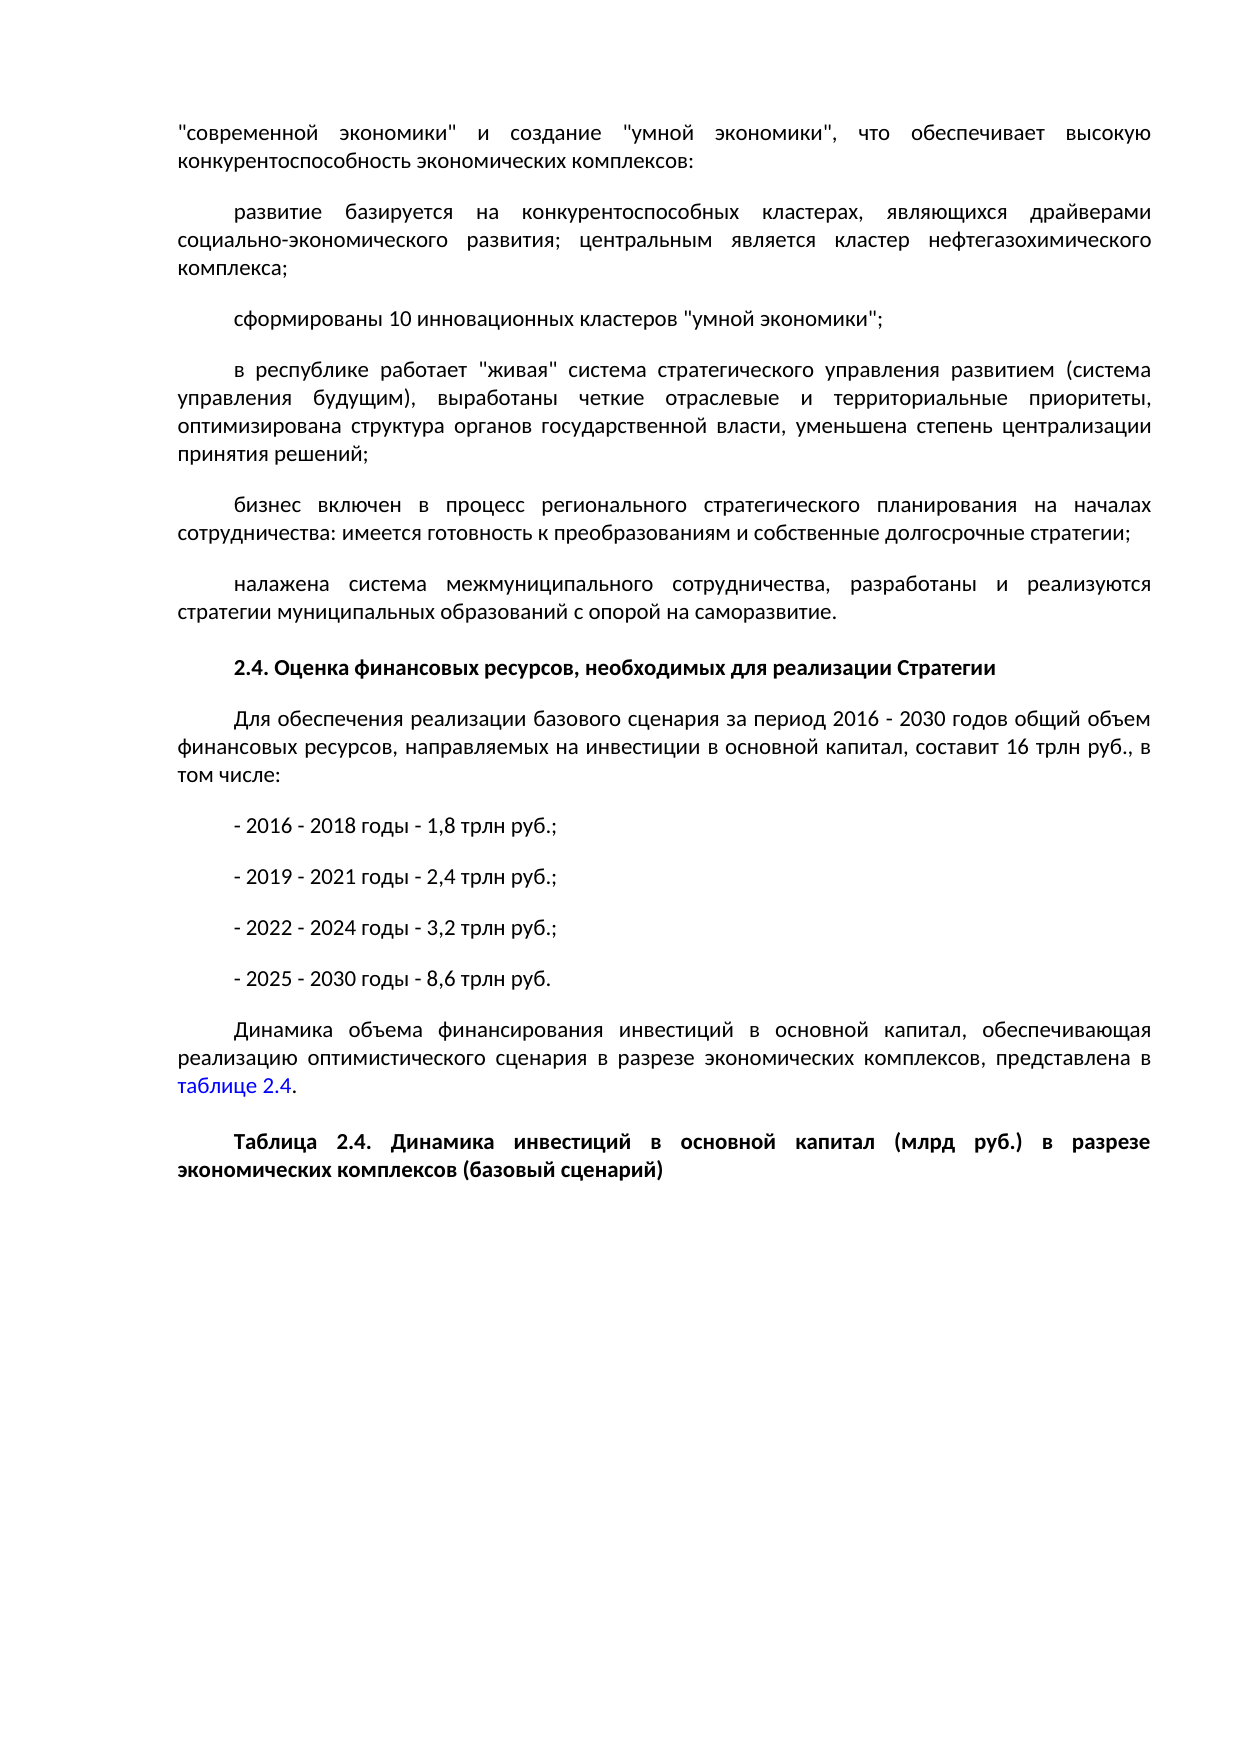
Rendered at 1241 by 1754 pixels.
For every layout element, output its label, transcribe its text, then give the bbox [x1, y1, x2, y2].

text - 2022 - 2024 годы - 3,2 трлн руб.; [177, 913, 1152, 941]
text сформированы 10 инновационных кластеров "умной экономики"; [177, 304, 1152, 332]
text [177, 118, 1152, 174]
text Динамика объема финансирования инвестиций в основной капитал, обеспечивающая реализацию оптимистического сценария в разрезе экономических комплексов, представлена в таблице 2.4. [177, 1015, 1152, 1099]
title 2.4. Оценка финансовых ресурсов, необходимых для реализации Стратегии [177, 653, 1152, 681]
text - 2016 - 2018 годы - 1,8 трлн руб.; [177, 811, 1152, 839]
title Таблица 2.4. Динамика инвестиций в основной капитал (млрд руб.) в разрезе экономических комплексов (базовый сценарий) [177, 1127, 1152, 1183]
text развитие базируется на конкурентоспособных кластерах, являющихся драйверами социально-экономического развития; центральным является кластер нефтегазохимического комплекса; [177, 197, 1152, 281]
text - 2025 - 2030 годы - 8,6 трлн руб. [177, 964, 1152, 992]
text налажена система межмуниципального сотрудничества, разработаны и реализуются стратегии муниципальных образований с опорой на саморазвитие. [177, 569, 1152, 625]
text Для обеспечения реализации базового сценария за период 2016 - 2030 годов общий объем финансовых ресурсов, направляемых на инвестиции в основной капитал, составит 16 трлн руб., в том числе: [177, 704, 1152, 788]
text - 2019 - 2021 годы - 2,4 трлн руб.; [177, 862, 1152, 890]
text бизнес включен в процесс регионального стратегического планирования на началах сотрудничества: имеется готовность к преобразованиям и собственные долгосрочные стратегии; [177, 490, 1152, 546]
text в республике работает "живая" система стратегического управления развитием (система управления будущим), выработаны четкие отраслевые и территориальные приоритеты, оптимизирована структура органов государственной власти, уменьшена степень централизации принятия решений; [177, 355, 1152, 467]
